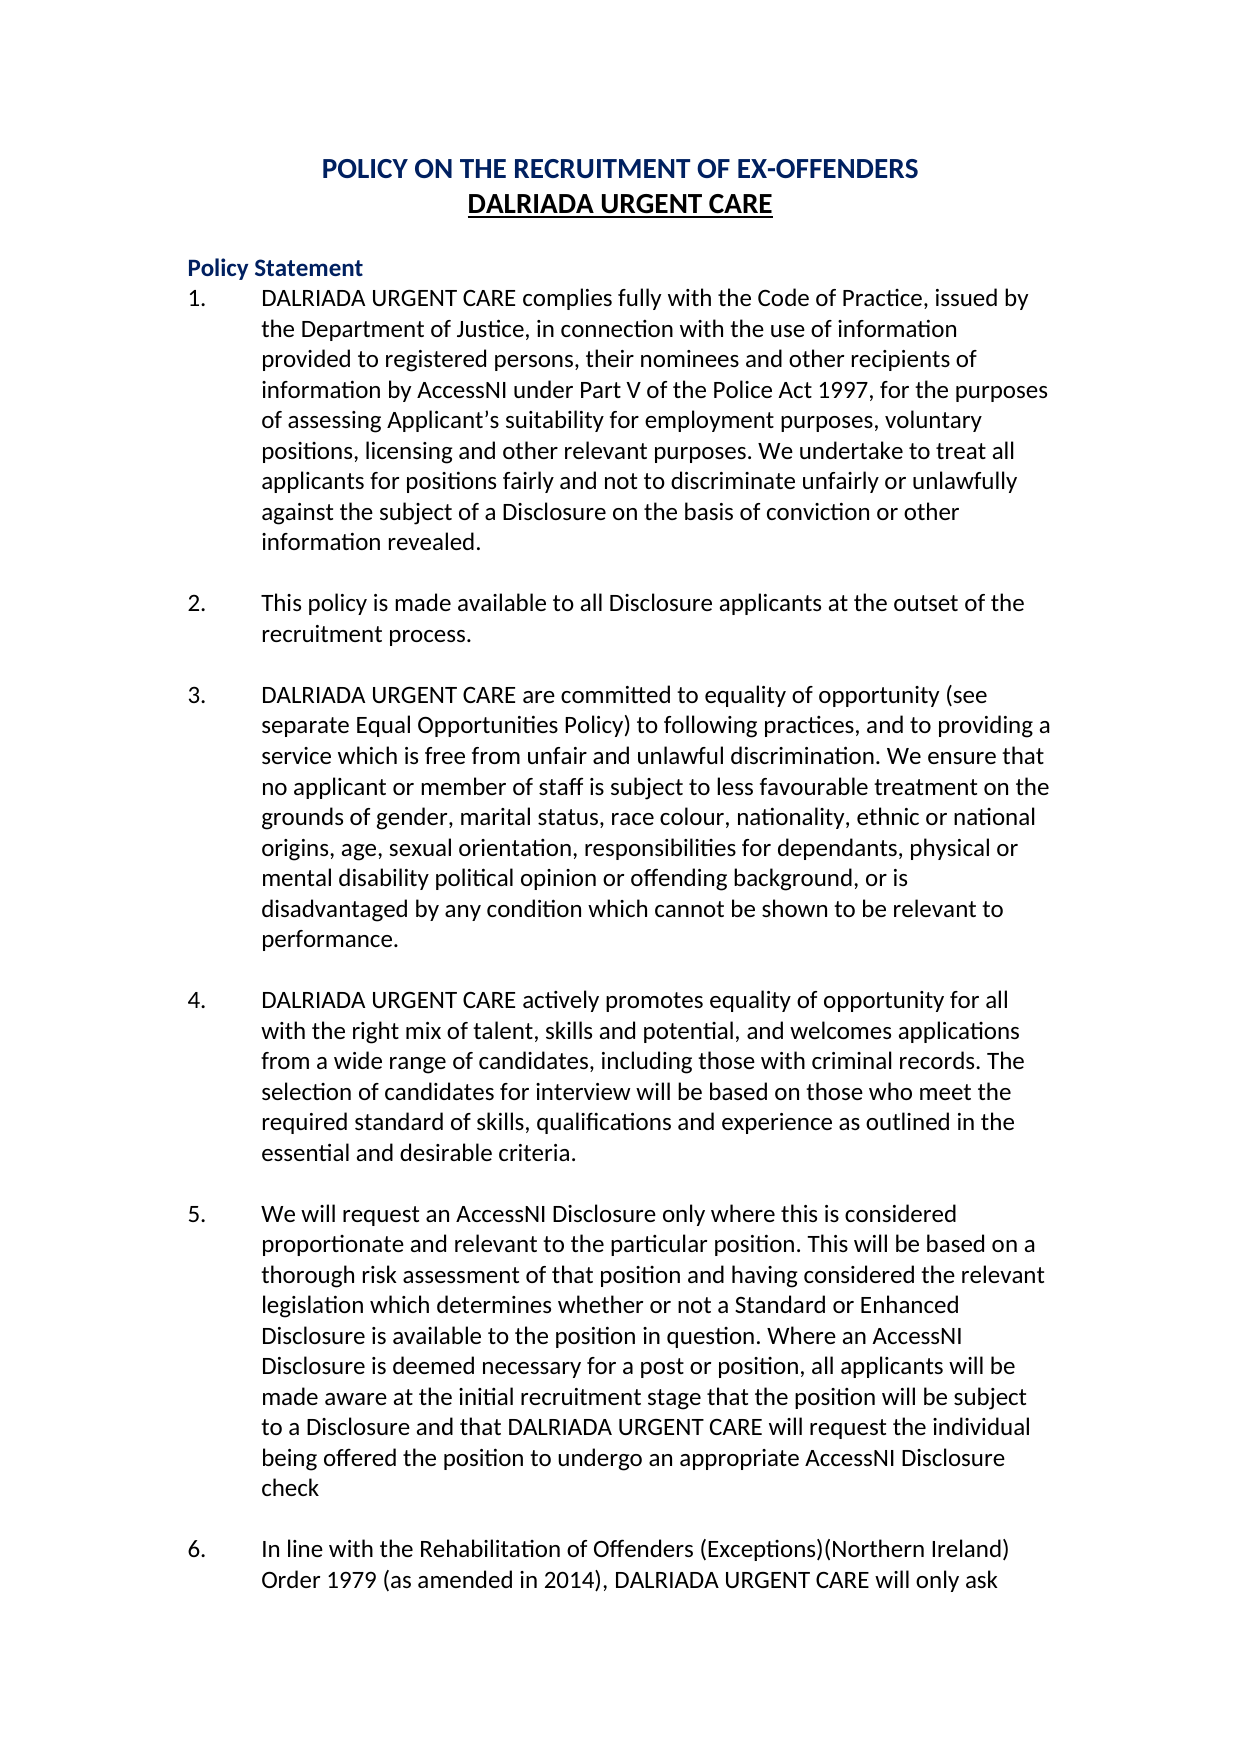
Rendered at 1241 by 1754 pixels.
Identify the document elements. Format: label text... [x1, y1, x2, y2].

text 3. DALRIADA URGENT CARE are committed to equality of opportunity (see separate Equal Opportunities Policy) to following practices, and to providing a service which is free from unfair and unlawful discrimination. We ensure that no applicant or member of staff is subject to less favourable treatment on the grounds of gender, marital status, race colour, nationality, ethnic or national origins, age, sexual orientation, responsibilities for dependants, physical or mental disability political opinion or offending background, or is disadvantaged by any condition which cannot be shown to be relevant to performance. [187, 679, 1053, 954]
text 1. DALRIADA URGENT CARE complies fully with the Code of Practice, issued by the Department of Justice, in connection with the use of information provided to registered persons, their nominees and other recipients of information by AccessNI under Part V of the Police Act 1997, for the purposes of assessing Applicant’s suitability for employment purposes, voluntary positions, licensing and other relevant purposes. We undertake to treat all applicants for positions fairly and not to discriminate unfairly or unlawfully against the subject of a Disclosure on the basis of conviction or other information revealed. [187, 282, 1053, 557]
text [187, 1534, 1053, 1595]
text DALRIADA URGENT CARE [187, 186, 1053, 221]
text Policy Statement [187, 252, 1053, 282]
text POLICY ON THE RECRUITMENT OF EX-OFFENDERS [187, 150, 1053, 186]
text 4. DALRIADA URGENT CARE actively promotes equality of opportunity for all with the right mix of talent, skills and potential, and welcomes applications from a wide range of candidates, including those with criminal records. The selection of candidates for interview will be based on those who meet the required standard of skills, qualifications and experience as outlined in the essential and desirable criteria. [187, 984, 1053, 1167]
text 2. This policy is made available to all Disclosure applicants at the outset of the recruitment process. [187, 587, 1053, 648]
text 5. We will request an AccessNI Disclosure only where this is considered proportionate and relevant to the particular position. This will be based on a thorough risk assessment of that position and having considered the relevant legislation which determines whether or not a Standard or Enhanced Disclosure is available to the position in question. Where an AccessNI Disclosure is deemed necessary for a post or position, all applicants will be made aware at the initial recruitment stage that the position will be subject to a Disclosure and that DALRIADA URGENT CARE will request the individual being offered the position to undergo an appropriate AccessNI Disclosure check [187, 1198, 1053, 1503]
